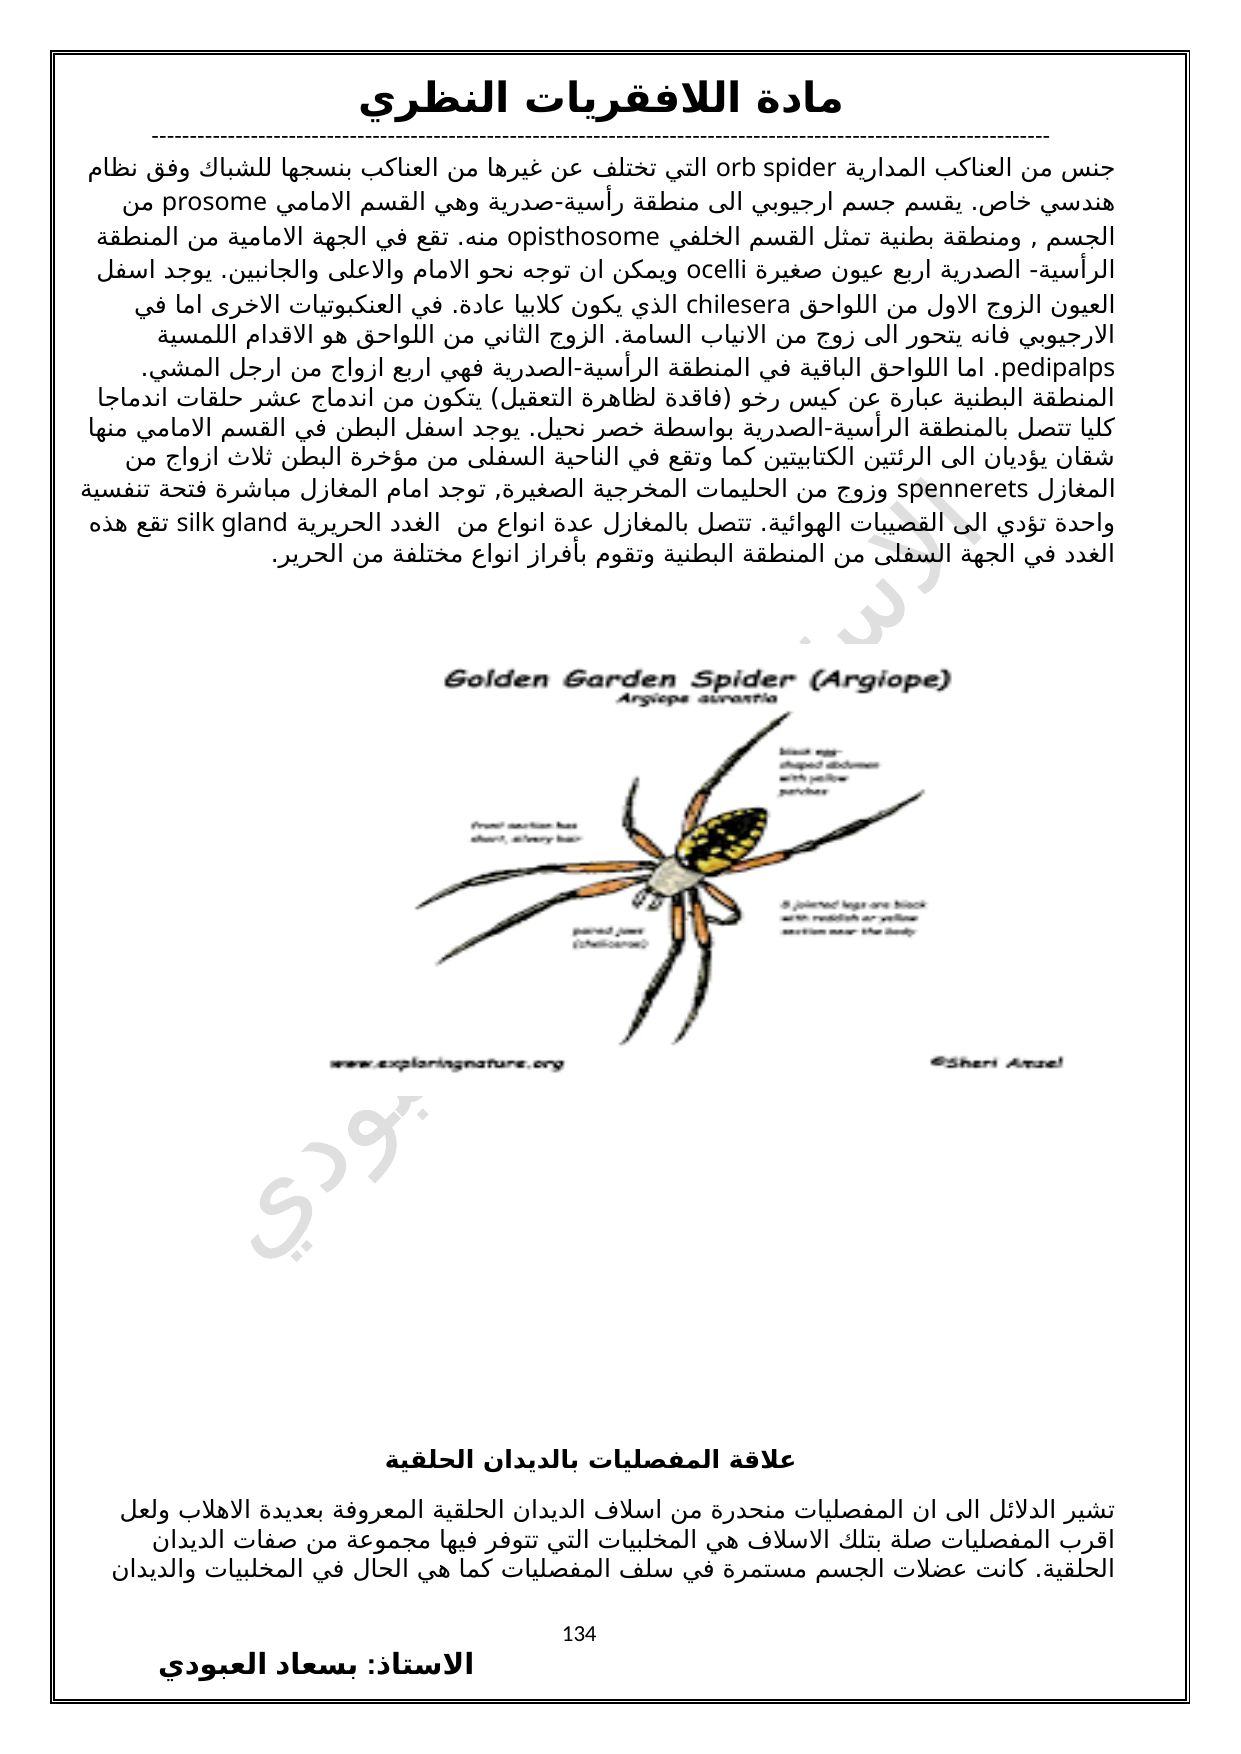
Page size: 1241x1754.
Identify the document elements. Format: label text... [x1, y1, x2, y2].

picture [279, 644, 1116, 1096]
text علاقة المفصليات بالديدان الحلقية [66, 1446, 1116, 1475]
text جنس من العناكب المدارية orb spider التي تختلف عن غيرها من العناكب بنسجها للشباك وفق نظام هندسي خاص. يقسم جسم ارجيوبي الى منطقة رأسية-صدرية وهي القسم الامامي prosome من الجسم , ومنطقة بطنية تمثل القسم الخلفي opisthosome منه. تقع في الجهة الامامية من المنطقة الرأسية- الصدرية اربع عيون صغيرة ocelli ويمكن ان توجه نحو الامام والاعلى والجانبين. يوجد اسفل العيون الزوج الاول من اللواحق chilesera الذي يكون كلابيا عادة. في العنكبوتيات الاخرى اما في الارجيوبي فانه يتحور الى زوج من الانياب السامة. الزوج الثاني من اللواحق هو الاقدام اللمسية pedipalps. اما اللواحق الباقية في المنطقة الرأسية-الصدرية فهي اربع ازواج من ارجل المشي. المنطقة البطنية عبارة عن كيس رخو (فاقدة لظاهرة التعقيل) يتكون من اندماج عشر حلقات اندماجا كليا تتصل بالمنطقة الرأسية-الصدرية بواسطة خصر نحيل. يوجد اسفل البطن في القسم الامامي منها شقان يؤديان الى الرئتين الكتابيتين كما وتقع في الناحية السفلى من مؤخرة البطن ثلاث ازواج من المغازل spennerets وزوج من الحليمات المخرجية الصغيرة, توجد امام المغازل مباشرة فتحة تنفسية واحدة تؤدي الى القصيبات الهوائية. تتصل بالمغازل عدة انواع من الغدد الحريرية silk gland تقع هذه الغدد في الجهة السفلى من المنطقة البطنية وتقوم بأفراز انواع مختلفة من الحرير. [66, 150, 1116, 568]
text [66, 1496, 1116, 1583]
